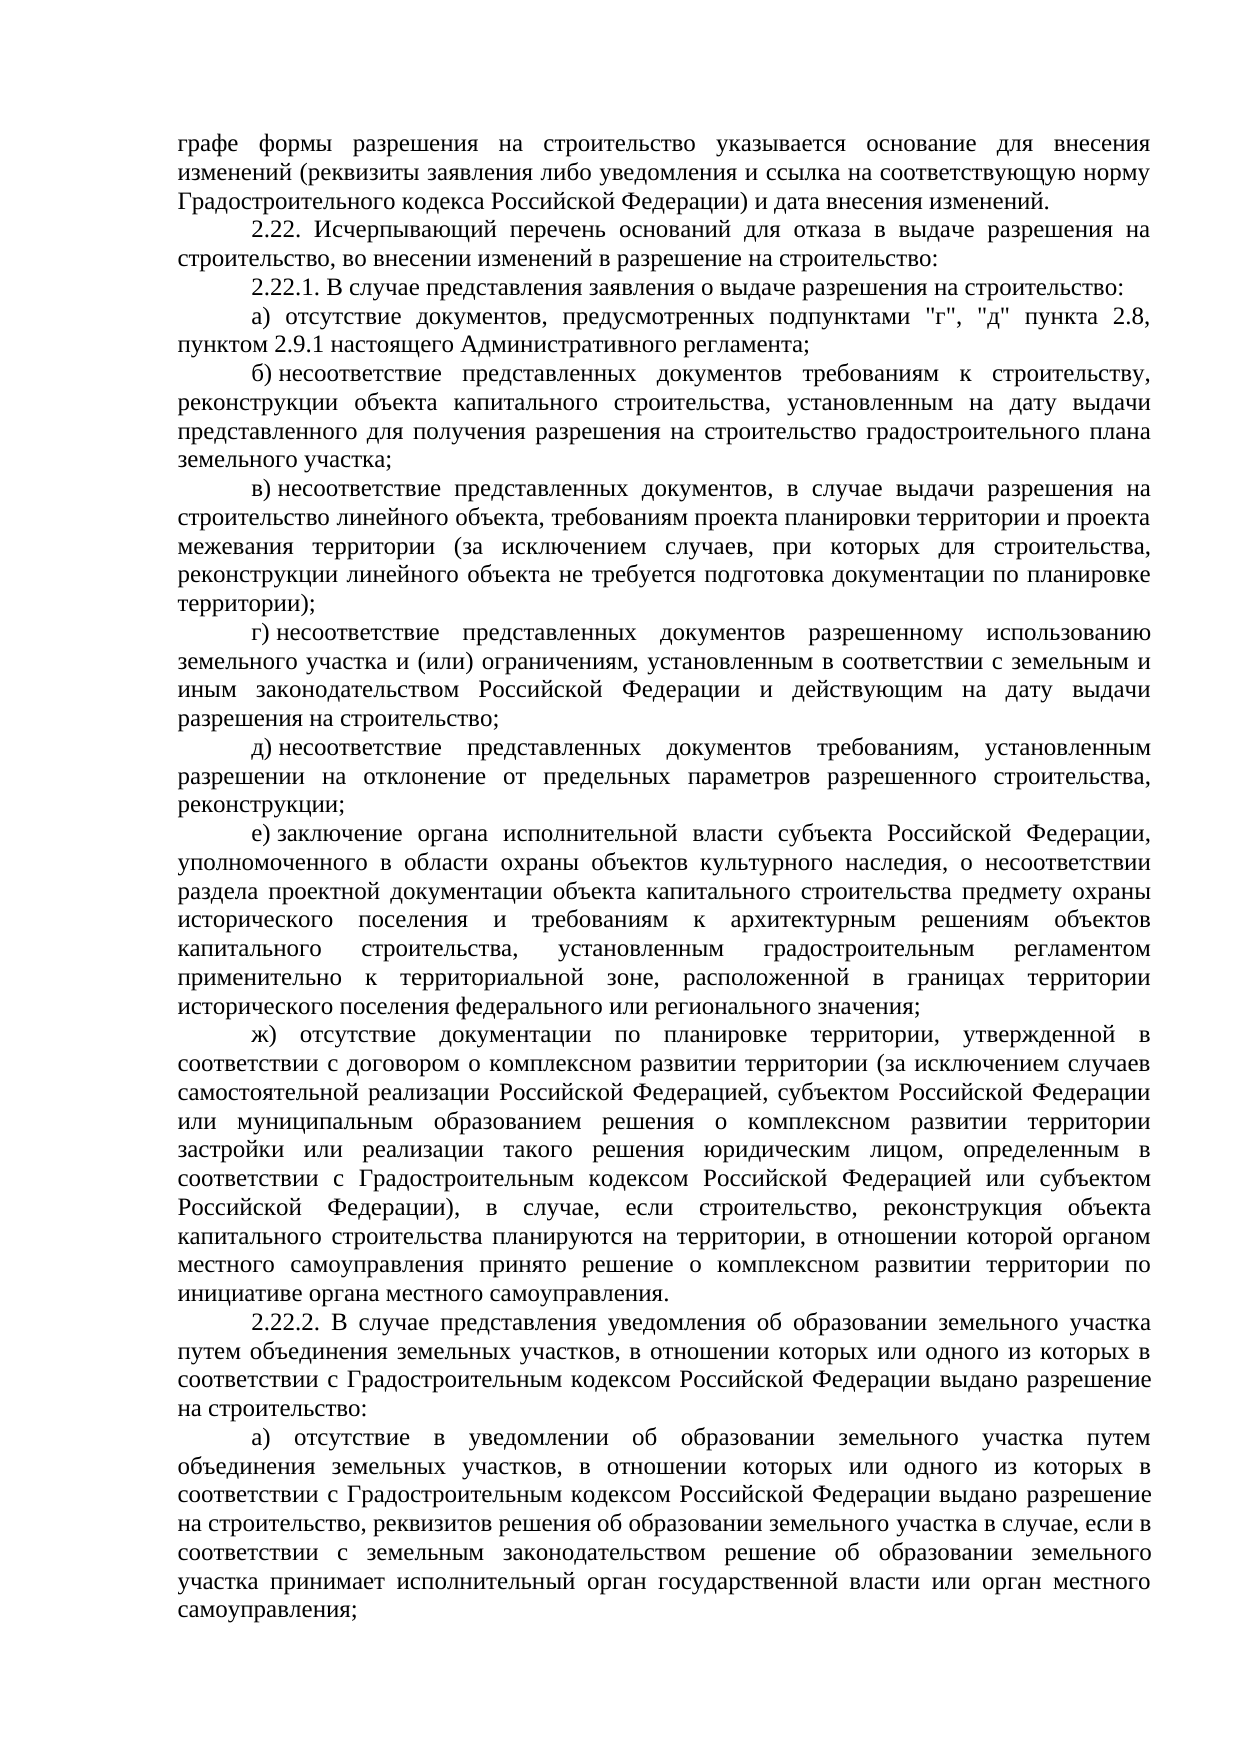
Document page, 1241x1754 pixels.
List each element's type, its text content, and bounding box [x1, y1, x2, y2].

text а) отсутствие в уведомлении об образовании земельного участка путем объединения земельных участков, в отношении которых или одного из которых в соответствии с Градостроительным кодексом Российской Федерации выдано разрешение на строительство, реквизитов решения об образовании земельного участка в случае, если в соответствии с земельным законодательством решение об образовании земельного участка принимает исполнительный орган государственной власти или орган местного самоуправления; [177, 1422, 1152, 1623]
text д) несоответствие представленных документов требованиям, установленным разрешении на отклонение от предельных параметров разрешенного строительства, реконструкции; [177, 732, 1152, 818]
text 2.22.1. В случае представления заявления о выдаче разрешения на строительство: [177, 272, 1152, 301]
text е) заключение органа исполнительной власти субъекта Российской Федерации, уполномоченного в области охраны объектов культурного наследия, о несоответствии раздела проектной документации объекта капитального строительства предмету охраны исторического поселения и требованиям к архитектурным решениям объектов капитального строительства, установленным градостроительным регламентом применительно к территориальной зоне, расположенной в границах территории исторического поселения федерального или регионального значения; [177, 818, 1152, 1019]
text в) несоответствие представленных документов, в случае выдачи разрешения на строительство линейного объекта, требованиям проекта планировки территории и проекта межевания территории (за исключением случаев, при которых для строительства, реконструкции линейного объекта не требуется подготовка документации по планировке территории); [177, 473, 1152, 617]
text 2.22. Исчерпывающий перечень оснований для отказа в выдаче разрешения на строительство, во внесении изменений в разрешение на строительство: [177, 214, 1152, 272]
text 2.22.2. В случае представления уведомления об образовании земельного участка путем объединения земельных участков, в отношении которых или одного из которых в соответствии с Градостроительным кодексом Российской Федерации выдано разрешение на строительство: [177, 1307, 1152, 1422]
text а) отсутствие документов, предусмотренных подпунктами "г", "д" пункта 2.8, пунктом 2.9.1 настоящего Административного регламента; [177, 301, 1152, 358]
text ж) отсутствие документации по планировке территории, утвержденной в соответствии с договором о комплексном развитии территории (за исключением случаев самостоятельной реализации Российской Федерацией, субъектом Российской Федерации или муниципальным образованием решения о комплексном развитии территории застройки или реализации такого решения юридическим лицом, определенным в соответствии с Градостроительным кодексом Российской Федерацией или субъектом Российской Федерации), в случае, если строительство, реконструкция объекта капитального строительства планируются на территории, в отношении которой органом местного самоуправления принято решение о комплексном развитии территории по инициативе органа местного самоуправления. [177, 1019, 1152, 1307]
text г) несоответствие представленных документов разрешенному использованию земельного участка и (или) ограничениям, установленным в соответствии с земельным и иным законодательством Российской Федерации и действующим на дату выдачи разрешения на строительство; [177, 617, 1152, 732]
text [177, 128, 1152, 214]
text б) несоответствие представленных документов требованиям к строительству, реконструкции объекта капитального строительства, установленным на дату выдачи представленного для получения разрешения на строительство градостроительного плана земельного участка; [177, 358, 1152, 473]
